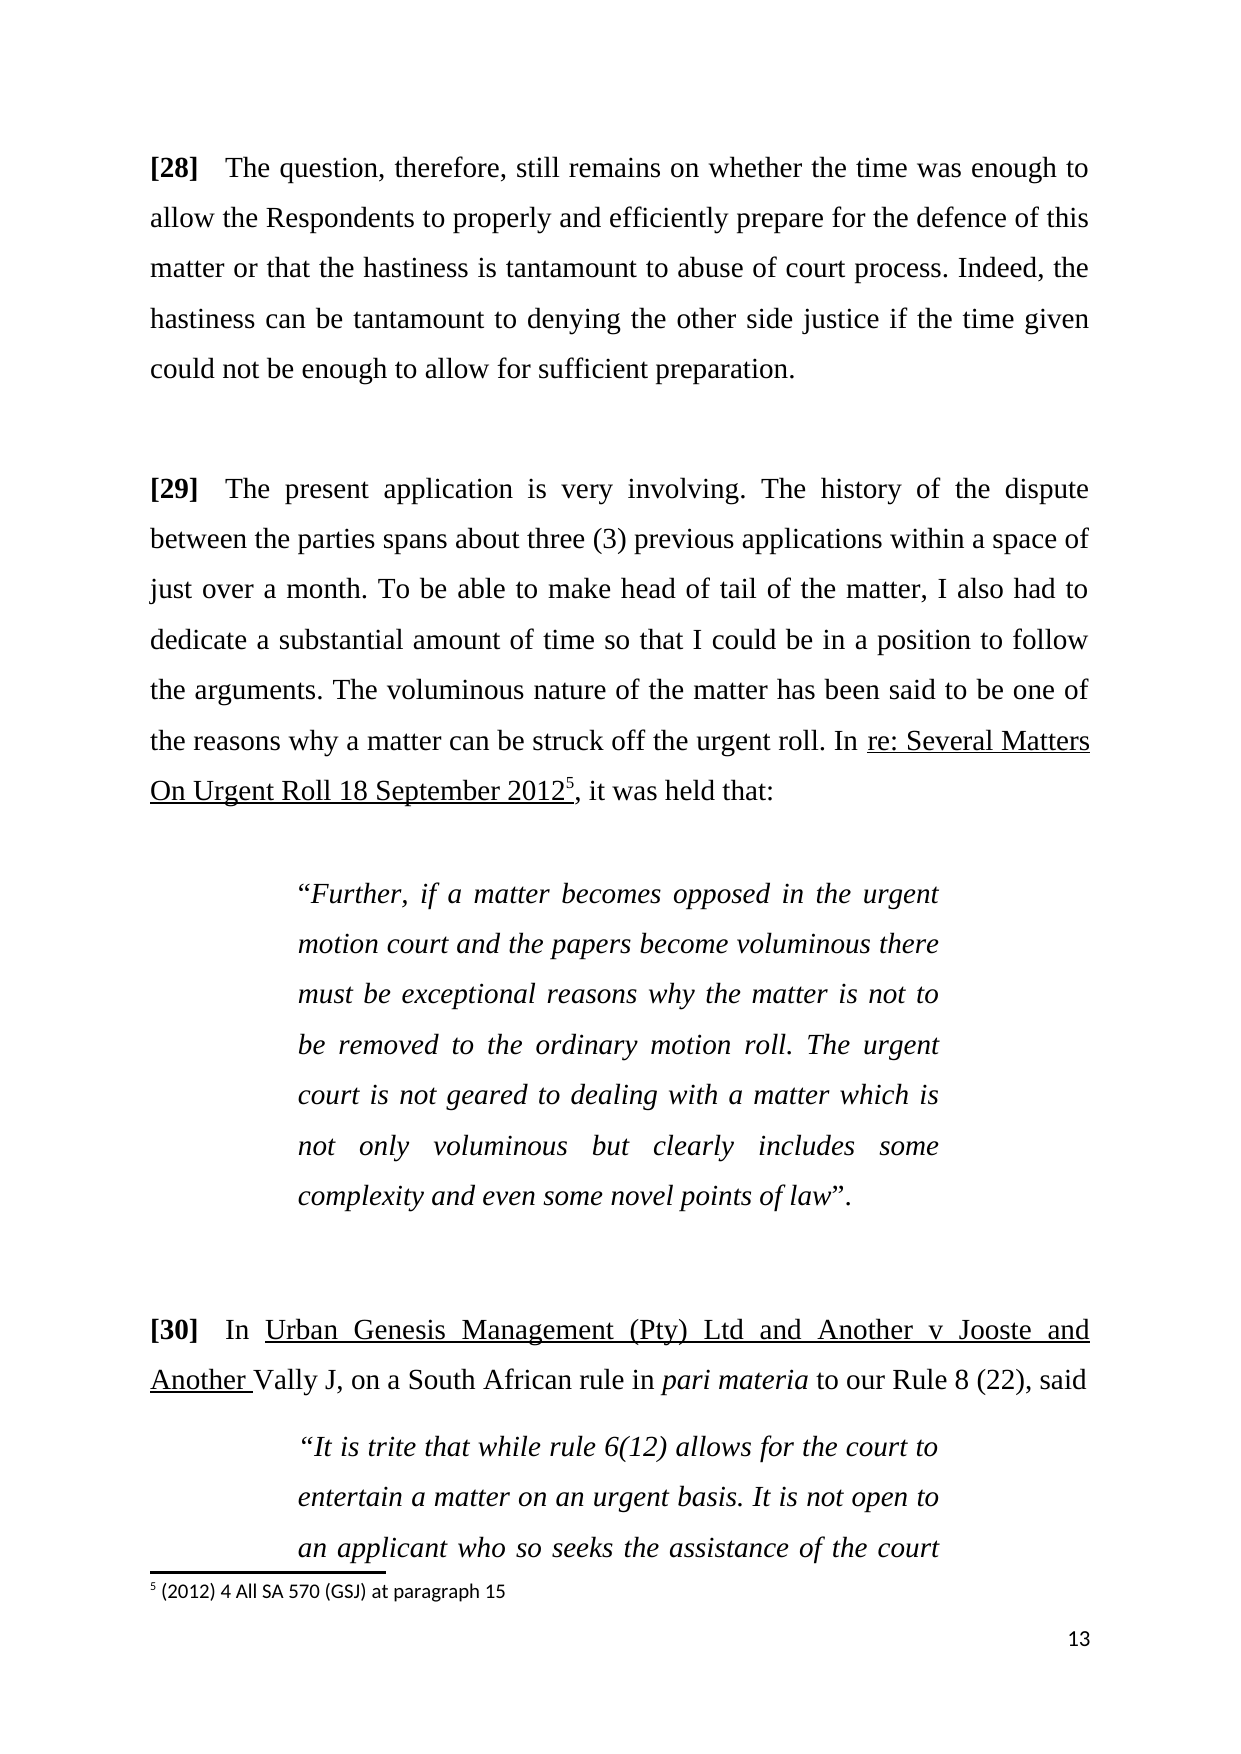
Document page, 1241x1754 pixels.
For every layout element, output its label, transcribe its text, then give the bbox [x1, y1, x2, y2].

text [29] The present application is very involving. The history of the dispute between the parties spans about three (3) previous applications within a space of just over a month. To be able to make head of tail of the matter, I also had to dedicate a substantial amount of time so that I could be in a position to follow the arguments. The voluminous nature of the matter has been said to be one of the reasons why a matter can be struck off the urgent roll. In re: Several Matters On Urgent Roll 18 September 2012, it was held that: [150, 471, 1090, 806]
text [30] In Urban Genesis Management (Pty) Ltd and Another v Jooste and Another Vally J, on a South African rule in pari materia to our Rule 8 (22), said [150, 1312, 1090, 1396]
list “Further, if a matter becomes opposed in the urgent motion court and the papers become voluminous there must be exceptional reasons why the matter is not to be removed to the ordinary motion roll. The urgent court is not geared to dealing with a matter which is not only voluminous but clearly includes some complexity and even some novel points of law”. [298, 876, 943, 1211]
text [298, 1429, 943, 1563]
text [28] The question, therefore, still remains on whether the time was enough to allow the Respondents to properly and efficiently prepare for the defence of this matter or that the hastiness is tantamount to abuse of court process. Indeed, the hastiness can be tantamount to denying the other side justice if the time given could not be enough to allow for sufficient preparation. [150, 150, 1090, 385]
